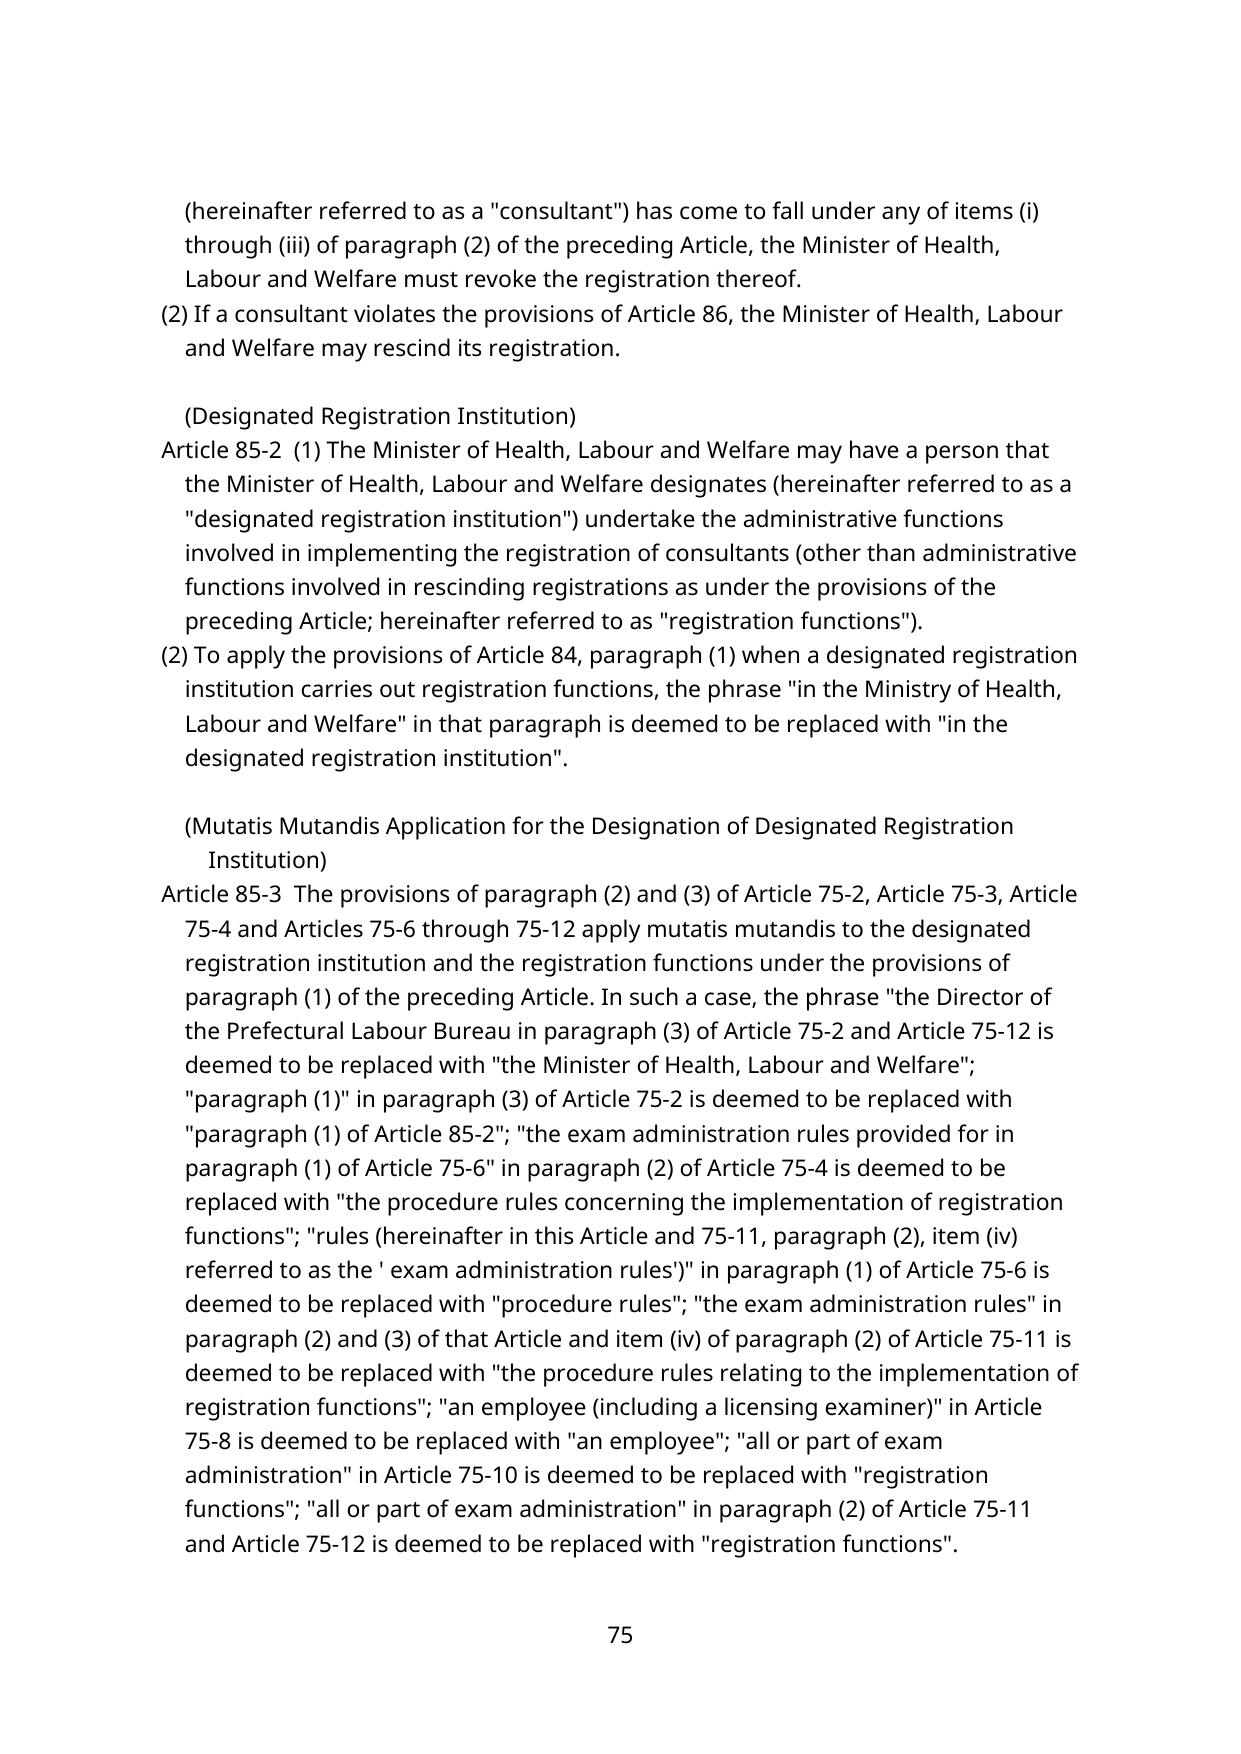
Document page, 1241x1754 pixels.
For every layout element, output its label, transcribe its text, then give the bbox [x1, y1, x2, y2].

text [161, 194, 1079, 296]
text (Designated Registration Institution) [184, 399, 1079, 433]
text Article 85-3 The provisions of paragraph (2) and (3) of Article 75-2, Article 75-3, Article 75-4 and Articles 75-6 through 75-12 apply mutatis mutandis to the designated registration institution and the registration functions under the provisions of paragraph (1) of the preceding Article. In such a case, the phrase "the Director of the Prefectural Labour Bureau in paragraph (3) of Article 75-2 and Article 75-12 is deemed to be replaced with "the Minister of Health, Labour and Welfare"; "paragraph (1)" in paragraph (3) of Article 75-2 is deemed to be replaced with "paragraph (1) of Article 85-2"; "the exam administration rules provided for in paragraph (1) of Article 75-6" in paragraph (2) of Article 75-4 is deemed to be replaced with "the procedure rules concerning the implementation of registration functions"; "rules (hereinafter in this Article and 75-11, paragraph (2), item (iv) referred to as the ' exam administration rules')" in paragraph (1) of Article 75-6 is deemed to be replaced with "procedure rules"; "the exam administration rules" in paragraph (2) and (3) of that Article and item (iv) of paragraph (2) of Article 75-11 is deemed to be replaced with "the procedure rules relating to the implementation of registration functions"; "an employee (including a licensing examiner)" in Article 75-8 is deemed to be replaced with "an employee"; "all or part of exam administration" in Article 75-10 is deemed to be replaced with "registration functions"; "all or part of exam administration" in paragraph (2) of Article 75-11 and Article 75-12 is deemed to be replaced with "registration functions". [161, 877, 1079, 1560]
text Article 85-2 (1) The Minister of Health, Labour and Welfare may have a person that the Minister of Health, Labour and Welfare designates (hereinafter referred to as a "designated registration institution") undertake the administrative functions involved in implementing the registration of consultants (other than administrative functions involved in rescinding registrations as under the provisions of the preceding Article; hereinafter referred to as "registration functions"). [161, 433, 1079, 638]
text (2) If a consultant violates the provisions of Article 86, the Minister of Health, Labour and Welfare may rescind its registration. [161, 296, 1079, 364]
text (Mutatis Mutandis Application for the Designation of Designated Registration Institution) [184, 809, 1079, 877]
text (2) To apply the provisions of Article 84, paragraph (1) when a designated registration institution carries out registration functions, the phrase "in the Ministry of Health, Labour and Welfare" in that paragraph is deemed to be replaced with "in the designated registration institution". [161, 638, 1079, 774]
